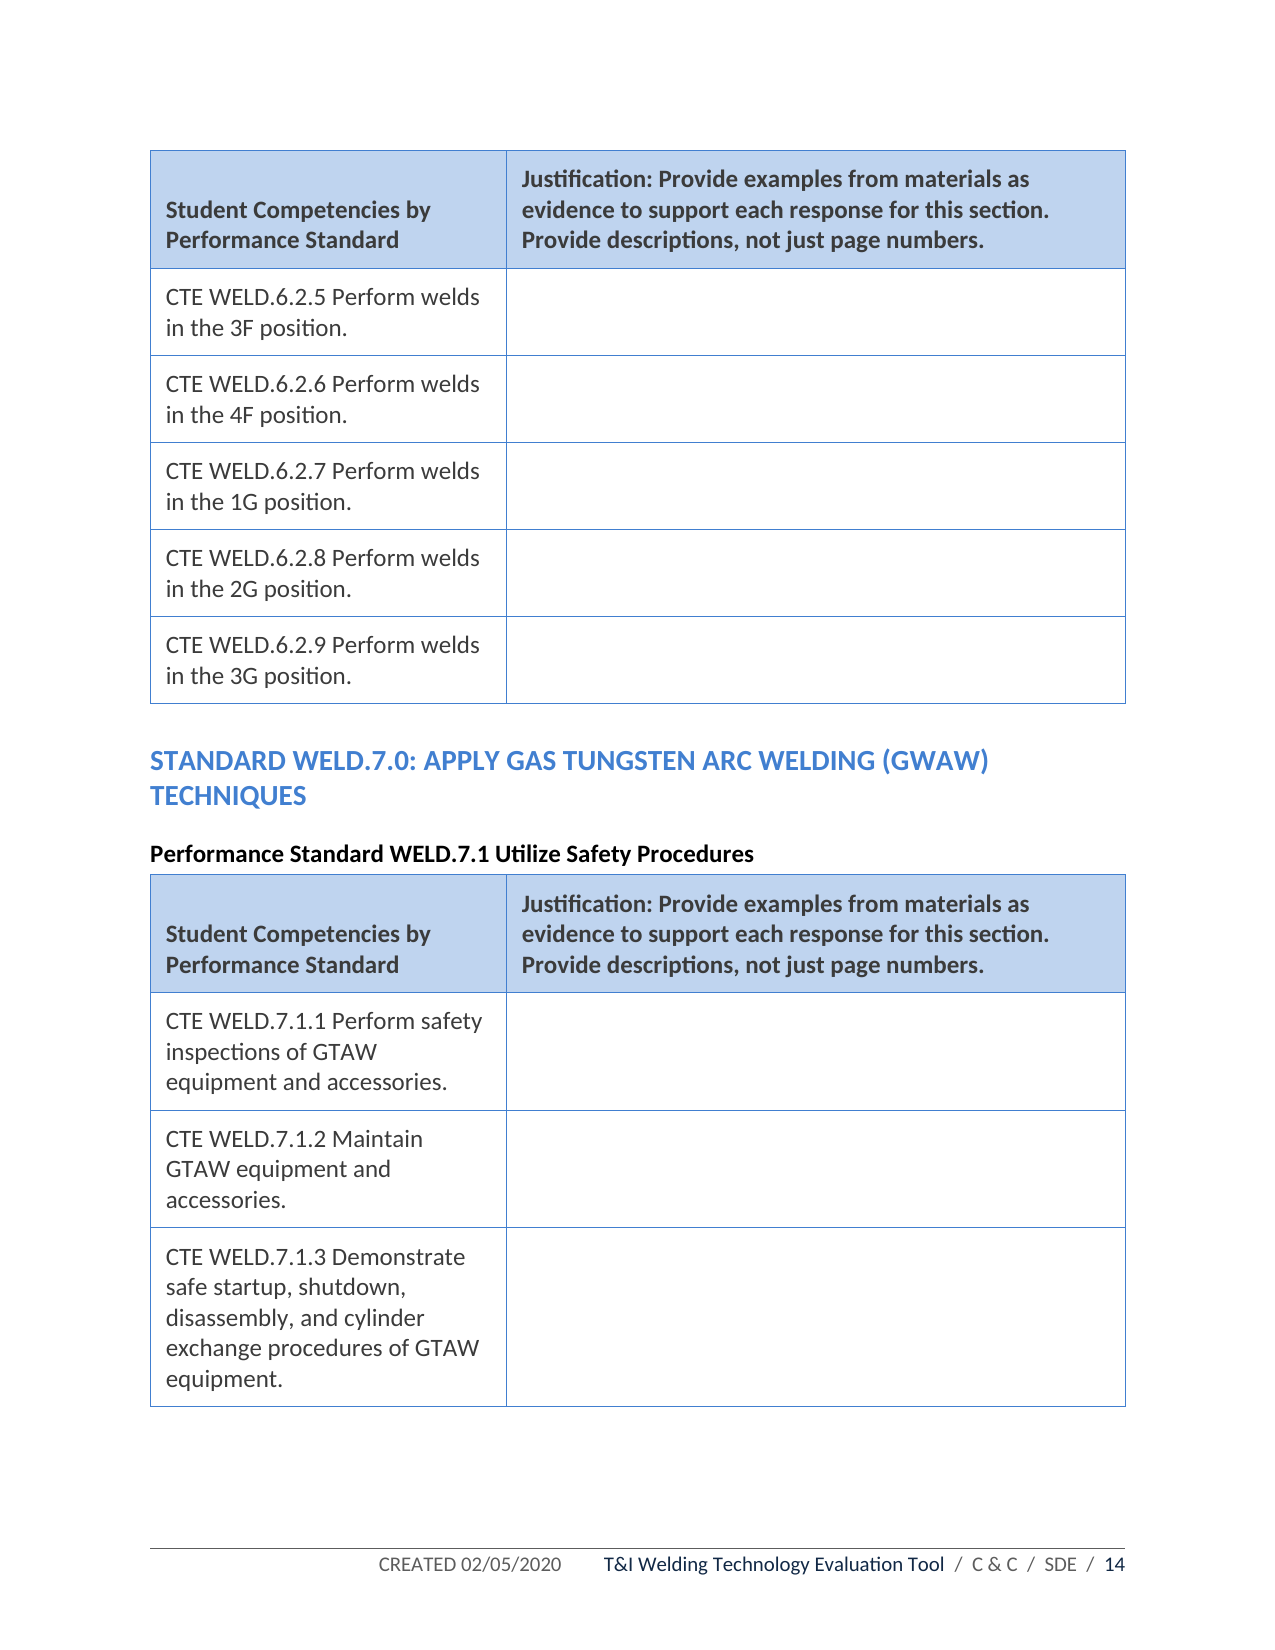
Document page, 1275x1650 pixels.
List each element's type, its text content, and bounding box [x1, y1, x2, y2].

table_cell CTE WELD.6.2.8 Perform welds in the 2G position. [151, 530, 506, 616]
table_cell [507, 993, 1125, 1109]
table_cell [507, 356, 1125, 442]
table_cell CTE WELD.7.1.1 Perform safety inspections of GTAW equipment and accessories. [151, 993, 506, 1109]
table_cell [507, 1111, 1125, 1227]
table_cell [507, 443, 1125, 529]
table_header Student Competencies by Performance Standard [151, 151, 506, 268]
subtitle Standard WELD.7.0: Apply Gas Tungsten Arc Welding (GWAW) Techniques [150, 742, 1125, 813]
table_cell CTE WELD.6.2.6 Perform welds in the 4F position. [151, 356, 506, 442]
table_cell CTE WELD.6.2.5 Perform welds in the 3F position. [151, 269, 506, 355]
subtitle Performance Standard WELD.7.1 Utilize Safety Procedures [150, 838, 1125, 868]
table_cell CTE WELD.7.1.2 Maintain GTAW equipment and accessories. [151, 1111, 506, 1227]
table_cell CTE WELD.7.1.3 Demonstrate safe startup, shutdown, disassembly, and cylinder exchange procedures of GTAW equipment. [151, 1228, 506, 1406]
table_cell [507, 617, 1125, 703]
table_cell [507, 530, 1125, 616]
table_header Student Competencies by Performance Standard [151, 875, 506, 992]
table_cell CTE WELD.6.2.9 Perform welds in the 3G position. [151, 617, 506, 703]
table_cell CTE WELD.6.2.7 Perform welds in the 1G position. [151, 443, 506, 529]
table_cell [507, 1228, 1125, 1406]
table_header Justification: Provide examples from materials as evidence to support each response for this section. Provide descriptions, not just page numbers. [507, 875, 1125, 992]
table_header Justification: Provide examples from materials as evidence to support each response for this section. Provide descriptions, not just page numbers. [507, 151, 1125, 268]
table_cell [507, 269, 1125, 355]
